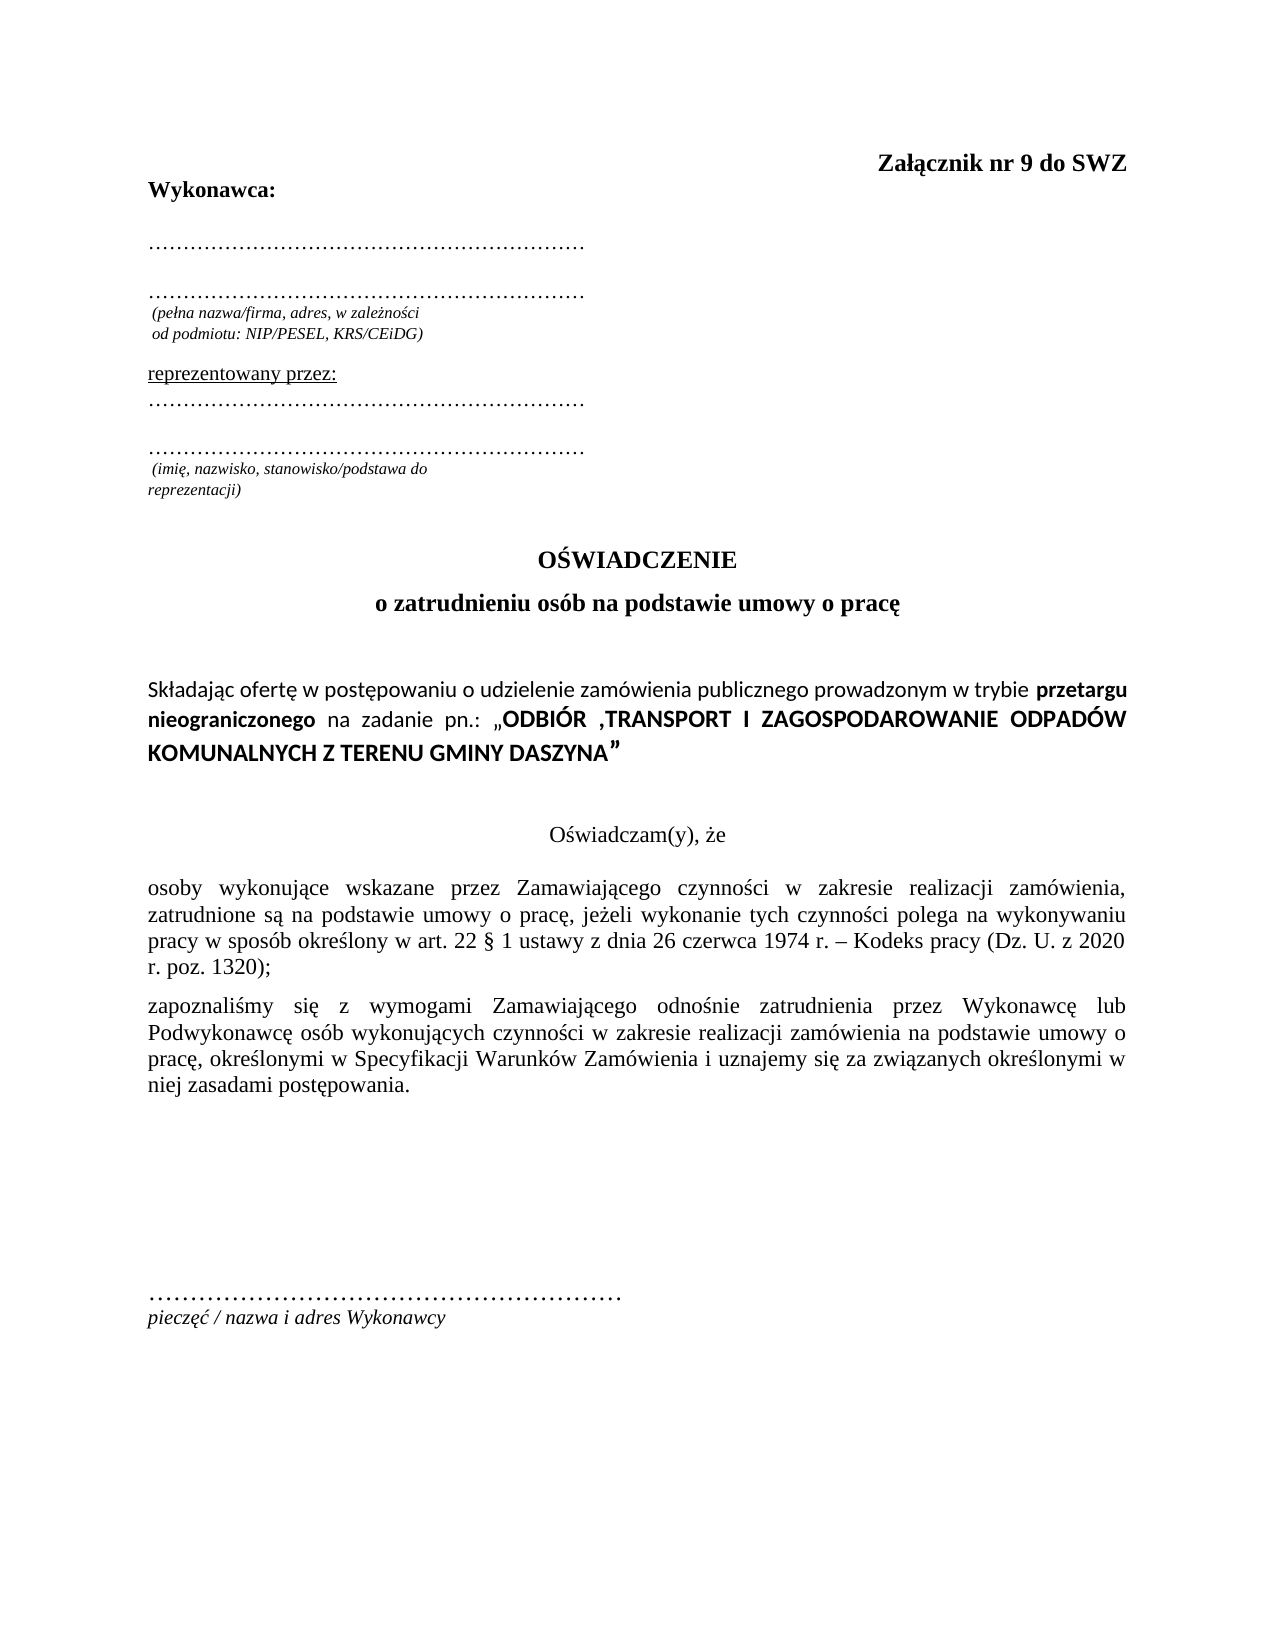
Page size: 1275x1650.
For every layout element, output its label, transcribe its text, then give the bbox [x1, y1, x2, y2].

text ……………………………………………………… [148, 230, 591, 254]
text ……………………………………………………… [148, 387, 591, 411]
text (imię, nazwisko, stanowisko/podstawa do reprezentacji) [148, 459, 507, 499]
text ……………………………………………………… [148, 435, 591, 459]
text Składając ofertę w postępowaniu o udzielenie zamówienia publicznego prowadzonym w trybie przetargu nieograniczonego na zadanie pn.: „ODBIÓR ,TRANSPORT I ZAGOSPODAROWANIE ODPADÓW KOMUNALNYCH Z TERENU GMINY DASZYNA” [148, 675, 1127, 769]
text o zatrudnieniu osób na podstawie umowy o pracę [148, 588, 1127, 617]
text osoby wykonujące wskazane przez Zamawiającego czynności w zakresie realizacji zamówienia, zatrudnione są na podstawie umowy o pracę, jeżeli wykonanie tych czynności polega na wykonywaniu pracy w sposób określony w art. 22 § 1 ustawy z dnia 26 czerwca 1974 r. – Kodeks pracy (Dz. U. z 2020 r. poz. 1320); [148, 874, 1127, 980]
text Oświadczam(y), że [148, 822, 1127, 848]
text ………………………………………………… [148, 1277, 1127, 1305]
text ……………………………………………………… [148, 279, 591, 303]
text zapoznaliśmy się z wymogami Zamawiającego odnośnie zatrudnienia przez Wykonawcę lub Podwykonawcę osób wykonujących czynności w zakresie realizacji zamówienia na podstawie umowy o pracę, określonymi w Specyfikacji Warunków Zamówienia i uznajemy się za związanych określonymi w niej zasadami postępowania. [148, 992, 1127, 1098]
text OŚWIADCZENIE [148, 545, 1127, 574]
text Załącznik nr 9 do SWZ [148, 148, 1127, 176]
text Wykonawca: [148, 176, 1127, 203]
text (pełna nazwa/firma, adres, w zależności od podmiotu: NIP/PESEL, KRS/CEiDG) [148, 303, 507, 343]
text pieczęć / nazwa i adres Wykonawcy [148, 1305, 566, 1329]
text reprezentowany przez: [148, 361, 1127, 385]
